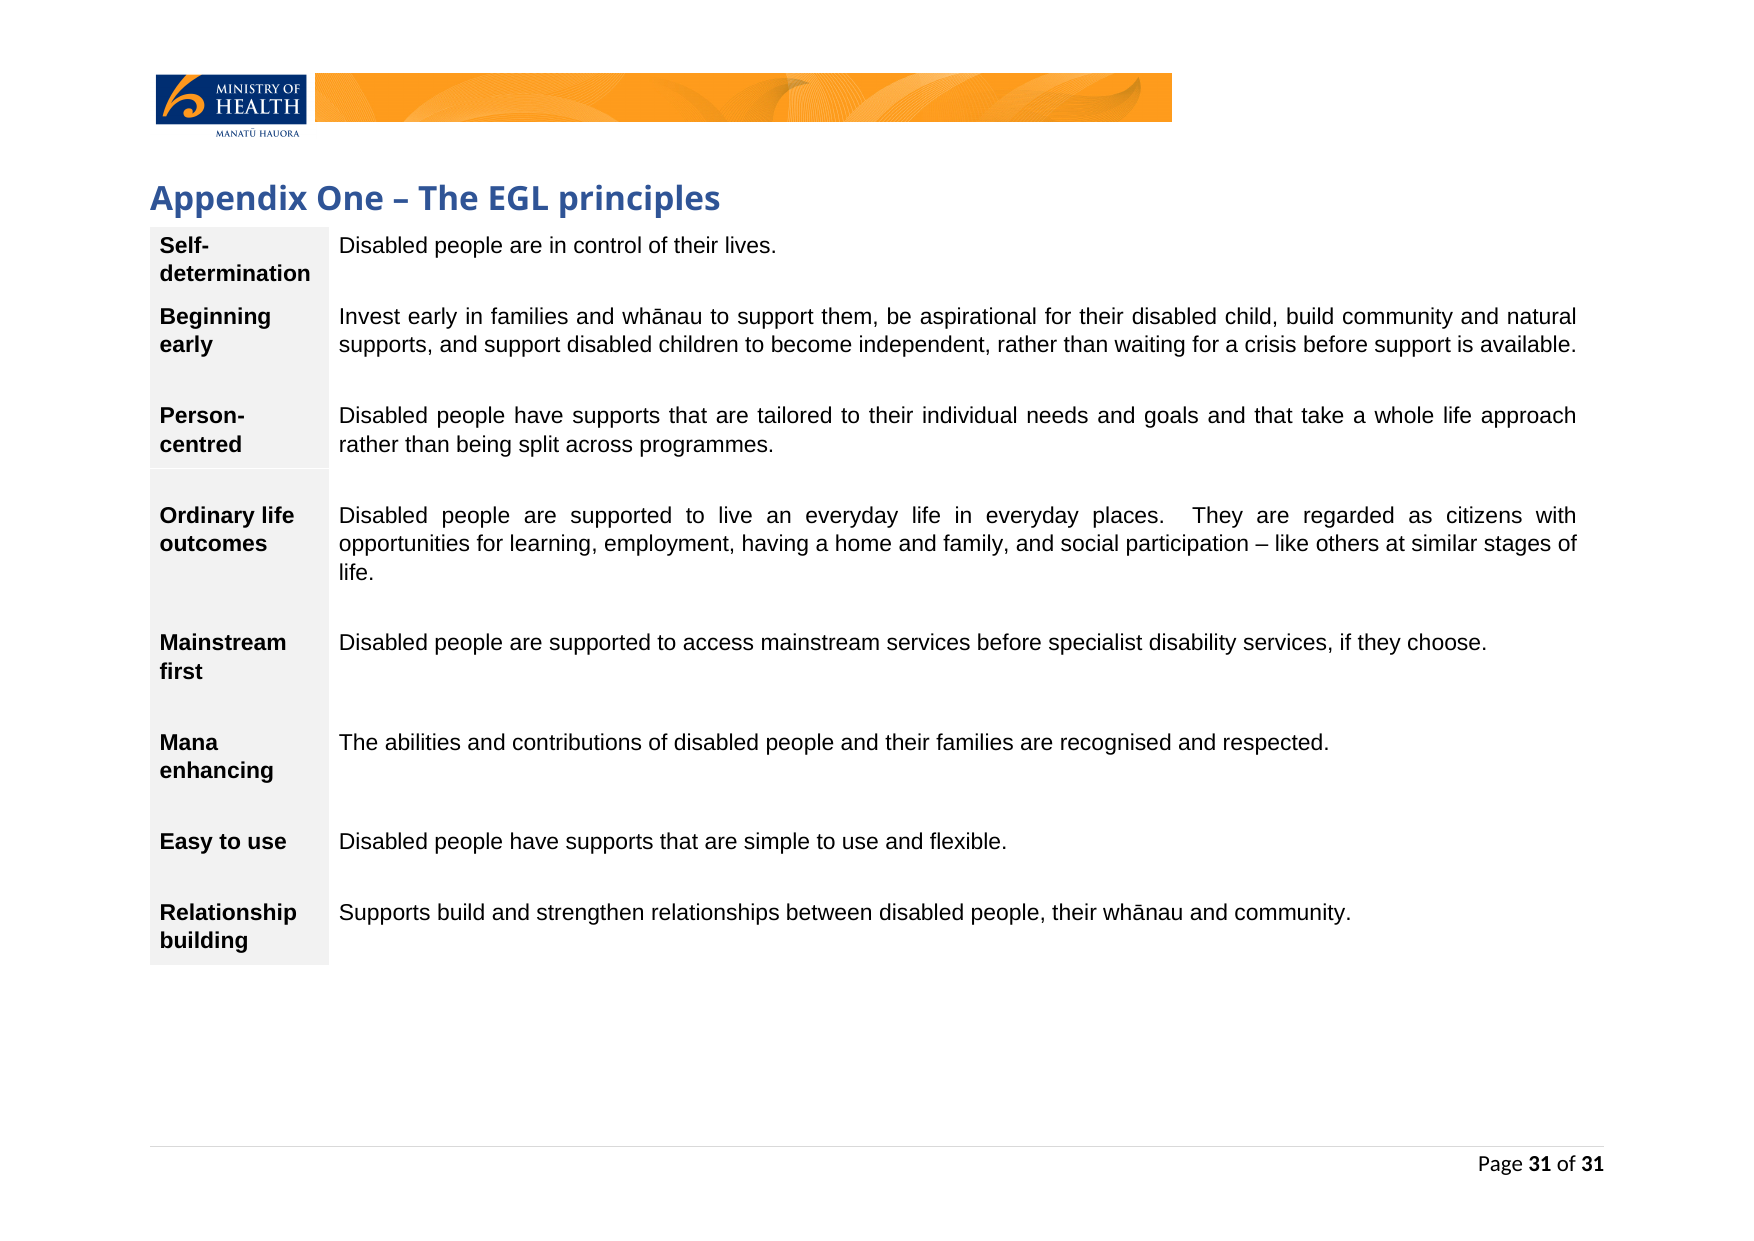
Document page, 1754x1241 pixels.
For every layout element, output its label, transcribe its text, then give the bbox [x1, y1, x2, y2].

table_cell Person-centred [150, 369, 329, 468]
subtitle Appendix One – The EGL principles [150, 175, 1604, 220]
table_cell Mainstream first [150, 596, 329, 696]
table_cell Mana enhancing [150, 696, 329, 795]
table_cell Easy to use [150, 795, 329, 866]
table_cell Relationship building [150, 866, 329, 965]
table_cell Invest early in families and whānau to support them, be aspirational for their disabled child, build community and natural supports, and support disabled children to become independent, rather than waiting for a crisis before support is available. [329, 298, 1587, 369]
table_cell Disabled people have supports that are simple to use and flexible. [329, 795, 1587, 866]
table_cell Ordinary life outcomes [150, 469, 329, 596]
table_cell Beginning early [150, 298, 329, 369]
table_cell Supports build and strengthen relationships between disabled people, their whānau and community. [329, 866, 1587, 965]
table_cell Disabled people have supports that are tailored to their individual needs and goals and that take a whole life approach rather than being split across programmes. [329, 369, 1587, 468]
table_cell Disabled people are supported to live an everyday life in everyday places. They are regarded as citizens with opportunities for learning, employment, having a home and family, and social participation – like others at similar stages of life. [329, 469, 1587, 596]
table_header Disabled people are in control of their lives. [329, 227, 1587, 298]
table_cell Disabled people are supported to access mainstream services before specialist disability services, if they choose. [329, 596, 1587, 696]
table_cell The abilities and contributions of disabled people and their families are recognised and respected. [329, 696, 1587, 795]
table_header Self-determination [150, 227, 329, 298]
